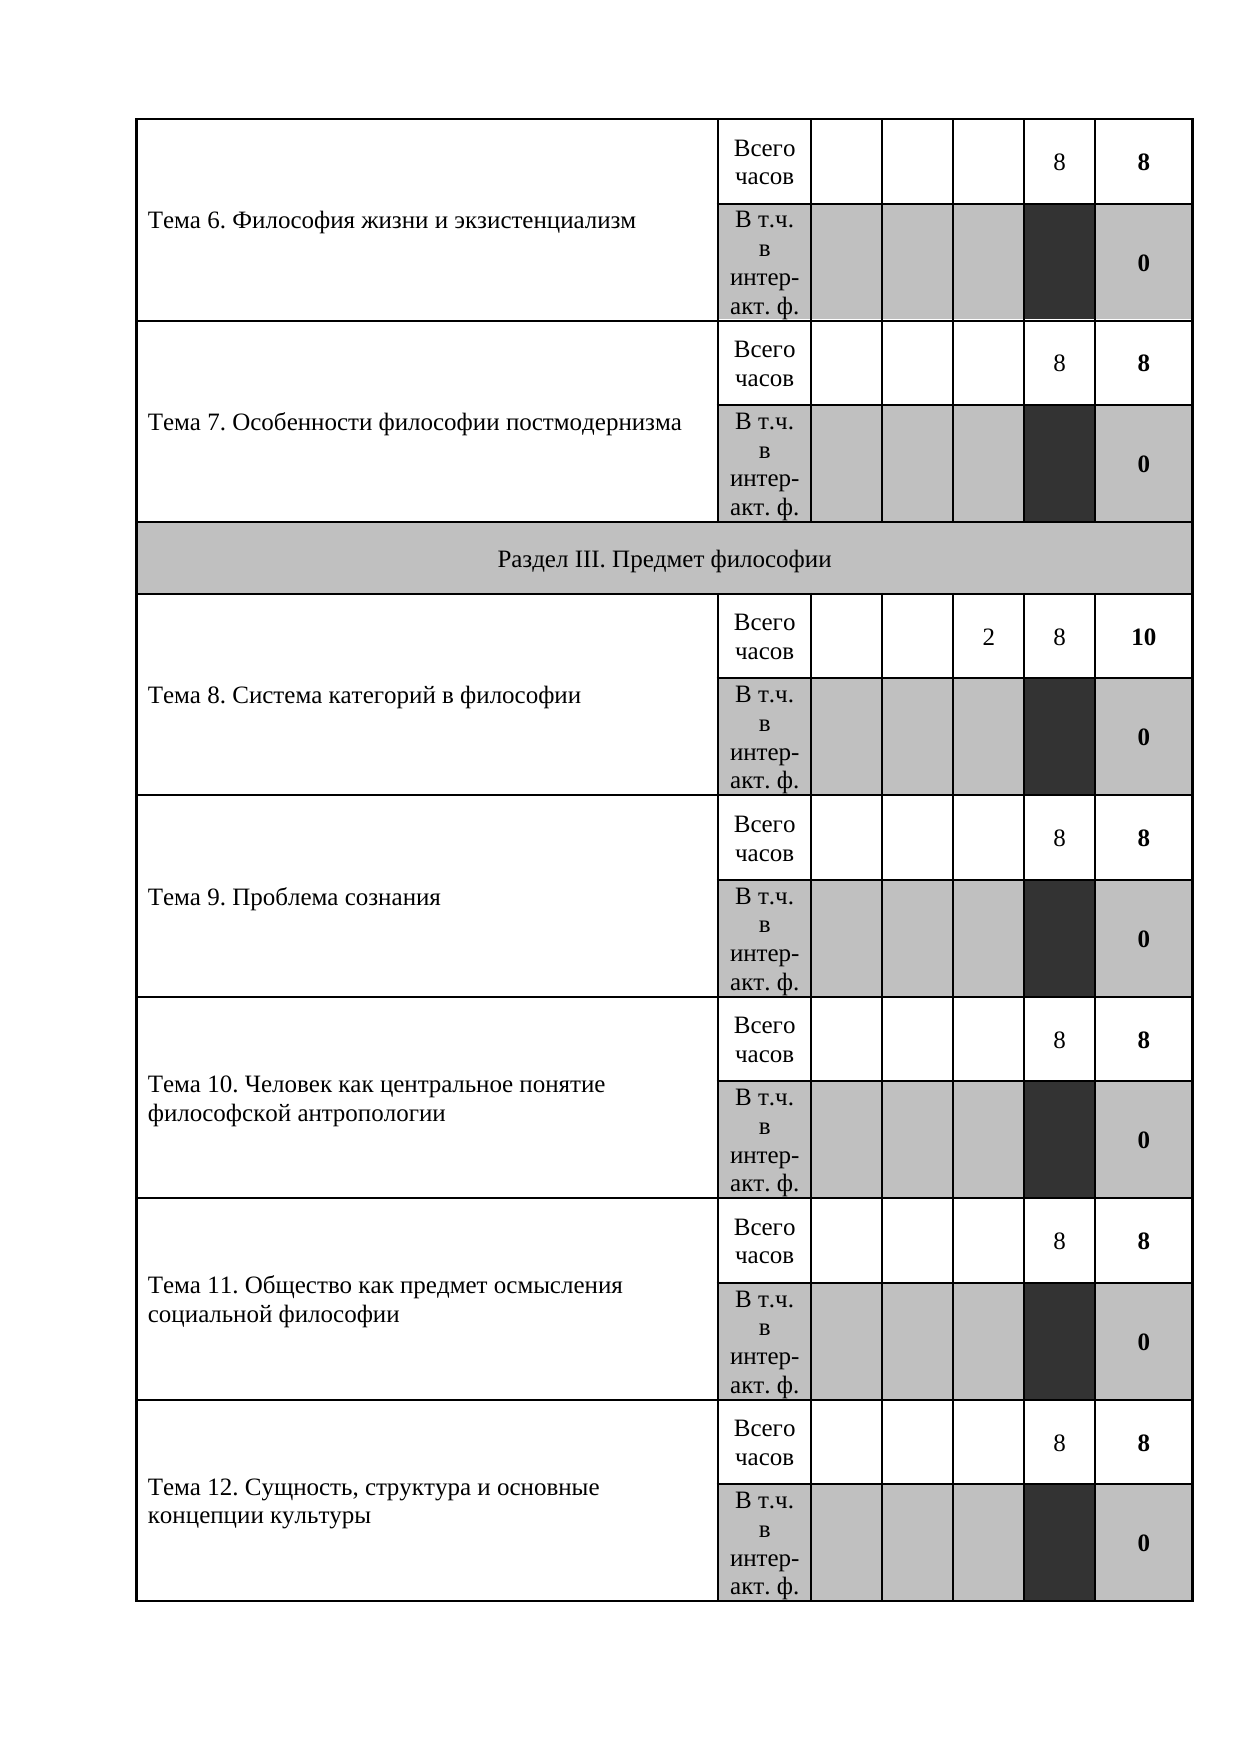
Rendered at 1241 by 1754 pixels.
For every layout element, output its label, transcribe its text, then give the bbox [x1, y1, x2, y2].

table_cell [954, 998, 1023, 1080]
table_cell 0 [1096, 679, 1191, 794]
table_cell Всего часов [719, 595, 810, 677]
table_cell [812, 1401, 881, 1483]
table_cell 8 [1025, 1199, 1094, 1282]
table_cell [954, 120, 1023, 202]
table_cell Тема 6. Философия жизни и экзистенциализм [138, 120, 717, 319]
table_cell В т.ч. в интер-акт. ф. [719, 205, 810, 319]
table_cell 10 [1096, 595, 1191, 677]
table_cell [883, 1401, 952, 1483]
table_cell [883, 679, 952, 794]
table_cell [812, 1199, 881, 1282]
table_cell Тема 10. Человек как центральное понятие философской антропологии [138, 998, 717, 1197]
table_cell 8 [1096, 1401, 1191, 1483]
table_cell [883, 1284, 952, 1399]
table_cell 8 [1025, 796, 1094, 879]
table_cell [883, 1485, 952, 1600]
table_cell [812, 595, 881, 677]
table_cell 0 [1096, 406, 1191, 521]
table_cell 8 [1025, 595, 1094, 677]
table_cell [883, 796, 952, 879]
table_cell Всего часов [719, 322, 810, 404]
table_cell 0 [1096, 205, 1191, 319]
table_cell [954, 406, 1023, 521]
table_cell [1025, 679, 1094, 794]
table_cell [812, 1082, 881, 1197]
table_cell В т.ч. в интер-акт. ф. [719, 1284, 810, 1399]
table_cell 0 [1096, 1284, 1191, 1399]
table_cell [812, 796, 881, 879]
table_cell [1025, 1284, 1094, 1399]
table_cell [954, 1401, 1023, 1483]
table_cell [1025, 881, 1094, 996]
table_cell [954, 322, 1023, 404]
table_cell [883, 1082, 952, 1197]
table_cell [1025, 205, 1094, 319]
table_cell [954, 881, 1023, 996]
table_cell 8 [1096, 796, 1191, 879]
table_cell [883, 595, 952, 677]
table_cell Тема 9. Проблема сознания [138, 796, 717, 996]
table_cell [954, 1485, 1023, 1600]
table_cell 0 [1096, 881, 1191, 996]
table_cell [954, 1284, 1023, 1399]
table_cell В т.ч. в интер-акт. ф. [719, 1082, 810, 1197]
table_cell [954, 1082, 1023, 1197]
table_cell [883, 1199, 952, 1282]
table_cell [954, 205, 1023, 319]
table_cell 8 [1096, 1199, 1191, 1282]
table_cell В т.ч. в интер-акт. ф. [719, 881, 810, 996]
table_cell Всего часов [719, 1401, 810, 1483]
table_cell [812, 998, 881, 1080]
table_cell 8 [1096, 120, 1191, 202]
table_cell 2 [954, 595, 1023, 677]
table_cell [812, 120, 881, 202]
table_cell Тема 11. Общество как предмет осмысления социальной философии [138, 1199, 717, 1399]
table_cell Тема 7. Особенности философии постмодернизма [138, 322, 717, 521]
table_cell [883, 881, 952, 996]
table_cell [812, 881, 881, 996]
table_cell 8 [1096, 998, 1191, 1080]
table_cell Всего часов [719, 120, 810, 202]
table_cell В т.ч. в интер-акт. ф. [719, 406, 810, 521]
table_cell В т.ч. в интер-акт. ф. [719, 1485, 810, 1600]
table_cell Всего часов [719, 998, 810, 1080]
table_cell [812, 1485, 881, 1600]
table_cell 8 [1025, 322, 1094, 404]
table_cell [883, 120, 952, 202]
table_cell [883, 205, 952, 319]
table_cell [812, 406, 881, 521]
table_cell Всего часов [719, 1199, 810, 1282]
table_cell 8 [1025, 1401, 1094, 1483]
table_cell [954, 1199, 1023, 1282]
table_cell [883, 322, 952, 404]
table_cell Всего часов [719, 796, 810, 879]
table_cell [812, 679, 881, 794]
table_cell 8 [1096, 322, 1191, 404]
table_cell В т.ч. в интер-акт. ф. [719, 679, 810, 794]
table_cell [1025, 406, 1094, 521]
table_cell 8 [1025, 120, 1094, 202]
table_cell Тема 12. Сущность, структура и основные концепции культуры [138, 1401, 717, 1600]
table_cell 8 [1025, 998, 1094, 1080]
table_cell 0 [1096, 1485, 1191, 1600]
table_cell 0 [1096, 1082, 1191, 1197]
table_cell [812, 322, 881, 404]
table_cell [883, 406, 952, 521]
table_cell Тема 8. Система категорий в философии [138, 595, 717, 794]
table_cell [883, 998, 952, 1080]
table_cell [1025, 1485, 1094, 1600]
table_cell [954, 679, 1023, 794]
table_cell [954, 796, 1023, 879]
table_cell Раздел III. Предмет философии [138, 523, 1191, 593]
table_cell [812, 205, 881, 319]
table_cell [1025, 1082, 1094, 1197]
table_cell [812, 1284, 881, 1399]
